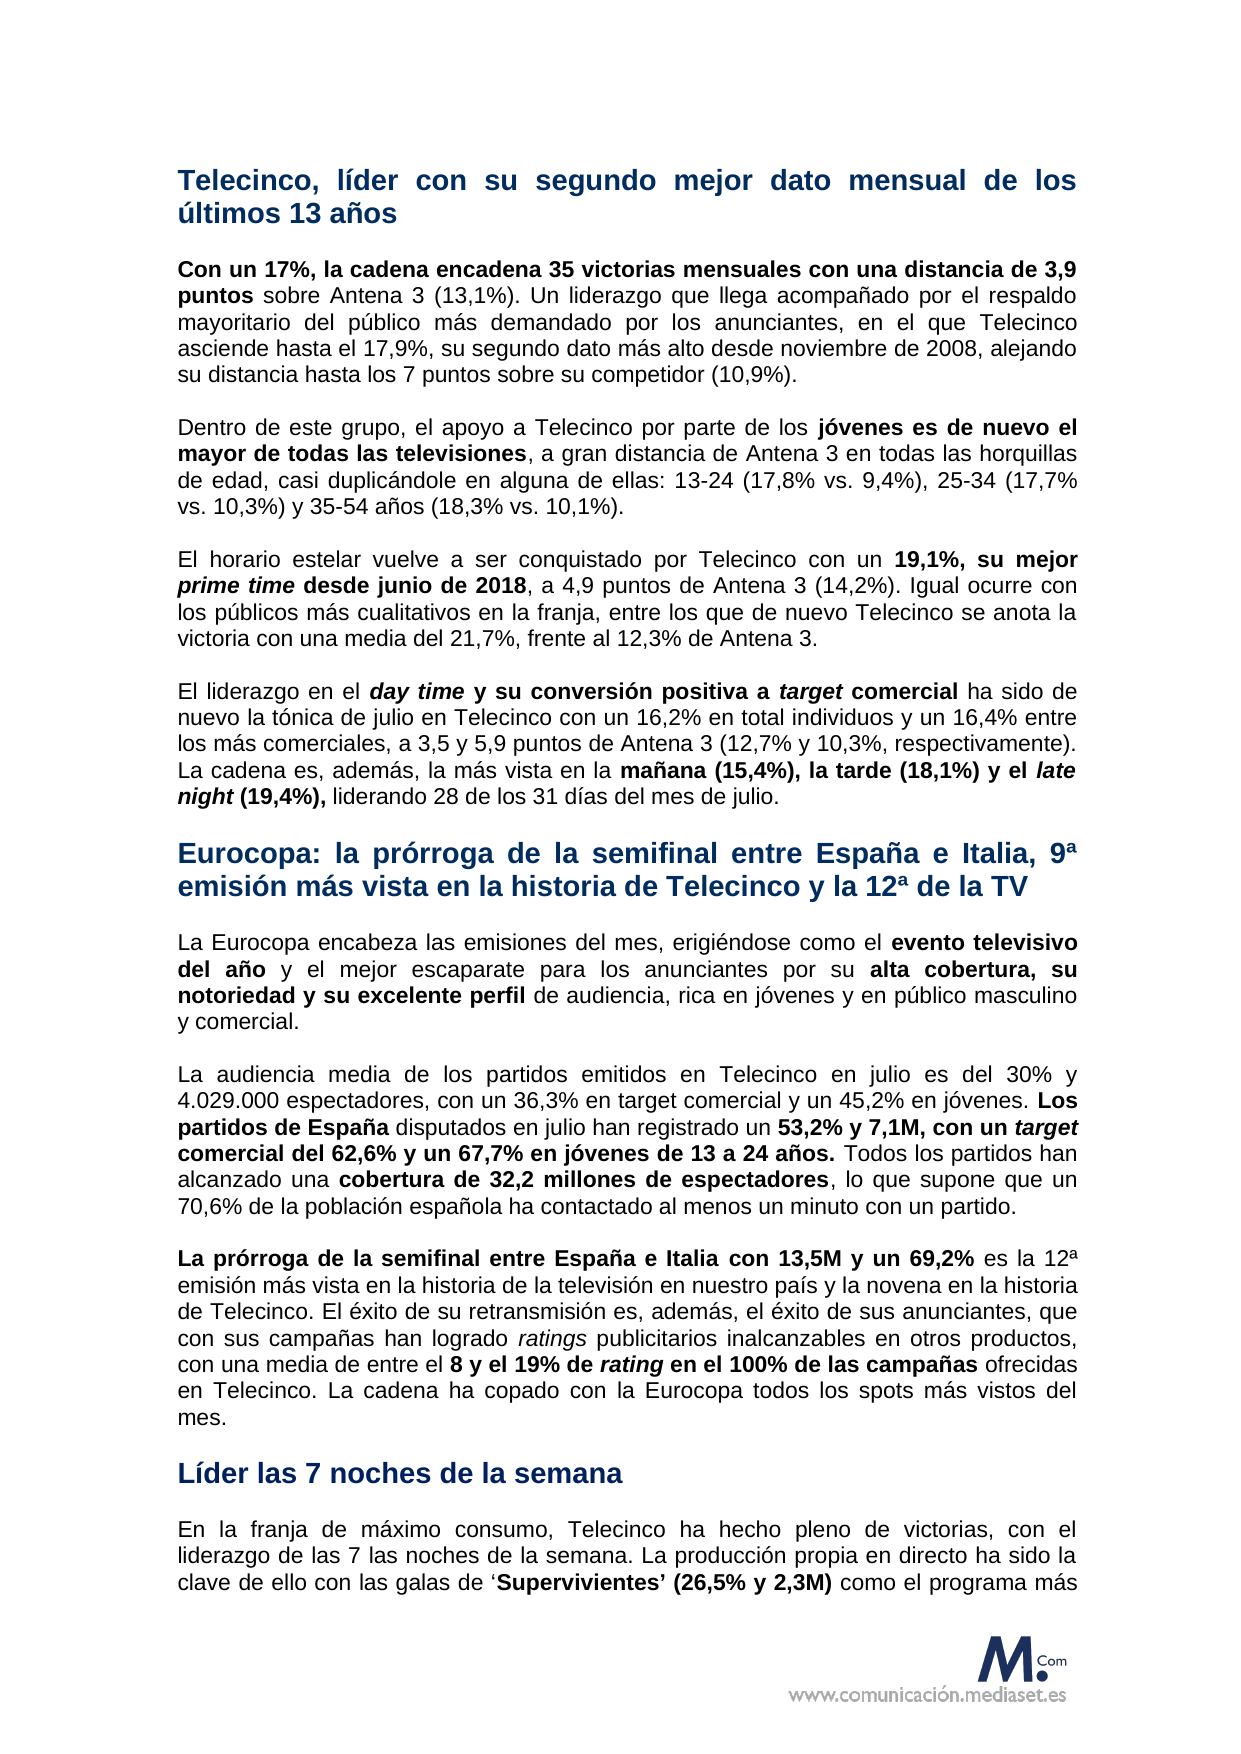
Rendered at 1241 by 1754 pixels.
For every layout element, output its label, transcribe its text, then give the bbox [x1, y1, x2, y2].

text Eurocopa: la prórroga de la semifinal entre España e Italia, 9ª emisión más vista en la historia de Telecinco y la 12ª de la TV [177, 836, 1078, 903]
text Telecinco, líder con su segundo mejor dato mensual de los últimos 13 años [177, 162, 1078, 229]
text Con un 17%, la cadena encadena 35 victorias mensuales con una distancia de 3,9 puntos sobre Antena 3 (13,1%). Un liderazgo que llega acompañado por el respaldo mayoritario del público más demandado por los anunciantes, en el que Telecinco asciende hasta el 17,9%, su segundo dato más alto desde noviembre de 2008, alejando su distancia hasta los 7 puntos sobre su competidor (10,9%). [177, 256, 1078, 388]
text El liderazgo en el day time y su conversión positiva a target comercial ha sido de nuevo la tónica de julio en Telecinco con un 16,2% en total individuos y un 16,4% entre los más comerciales, a 3,5 y 5,9 puntos de Antena 3 (12,7% y 10,3%, respectivamente). La cadena es, además, la más vista en la mañana (15,4%), la tarde (18,1%) y el late night (19,4%), liderando 28 de los 31 días del mes de julio. [177, 678, 1078, 809]
text Dentro de este grupo, el apoyo a Telecinco por parte de los jóvenes es de nuevo el mayor de todas las televisiones, a gran distancia de Antena 3 en todas las horquillas de edad, casi duplicándole en alguna de ellas: 13-24 (17,8% vs. 9,4%), 25-34 (17,7% vs. 10,3%) y 35-54 años (18,3% vs. 10,1%). [177, 414, 1078, 519]
picture [775, 1613, 1239, 1720]
text La prórroga de la semifinal entre España e Italia con 13,5M y un 69,2% es la 12ª emisión más vista en la historia de la televisión en nuestro país y la novena en la historia de Telecinco. El éxito de su retransmisión es, además, el éxito de sus anunciantes, que con sus campañas han logrado ratings publicitarios inalcanzables en otros productos, con una media de entre el 8 y el 19% de rating en el 100% de las campañas ofrecidas en Telecinco. La cadena ha copado con la Eurocopa todos los spots más vistos del mes. [177, 1245, 1078, 1430]
text Líder las 7 noches de la semana [177, 1456, 1078, 1490]
text El horario estelar vuelve a ser conquistado por Telecinco con un 19,1%, su mejor prime time desde junio de 2018, a 4,9 puntos de Antena 3 (14,2%). Igual ocurre con los públicos más cualitativos en la franja, entre los que de nuevo Telecinco se anota la victoria con una media del 21,7%, frente al 12,3% de Antena 3. [177, 546, 1078, 651]
text La Eurocopa encabeza las emisiones del mes, erigiéndose como el evento televisivo del año y el mejor escaparate para los anunciantes por su alta cobertura, su notoriedad y su excelente perfil de audiencia, rica en jóvenes y en público masculino y comercial. [177, 929, 1078, 1034]
text La audiencia media de los partidos emitidos en Telecinco en julio es del 30% y 4.029.000 espectadores, con un 36,3% en target comercial y un 45,2% en jóvenes. Los partidos de España disputados en julio han registrado un 53,2% y 7,1M, con un target comercial del 62,6% y un 67,7% en jóvenes de 13 a 24 años. Todos los partidos han alcanzado una cobertura de 32,2 millones de espectadores, lo que supone que un 70,6% de la población española ha contactado al menos un minuto con un partido. [177, 1061, 1078, 1219]
